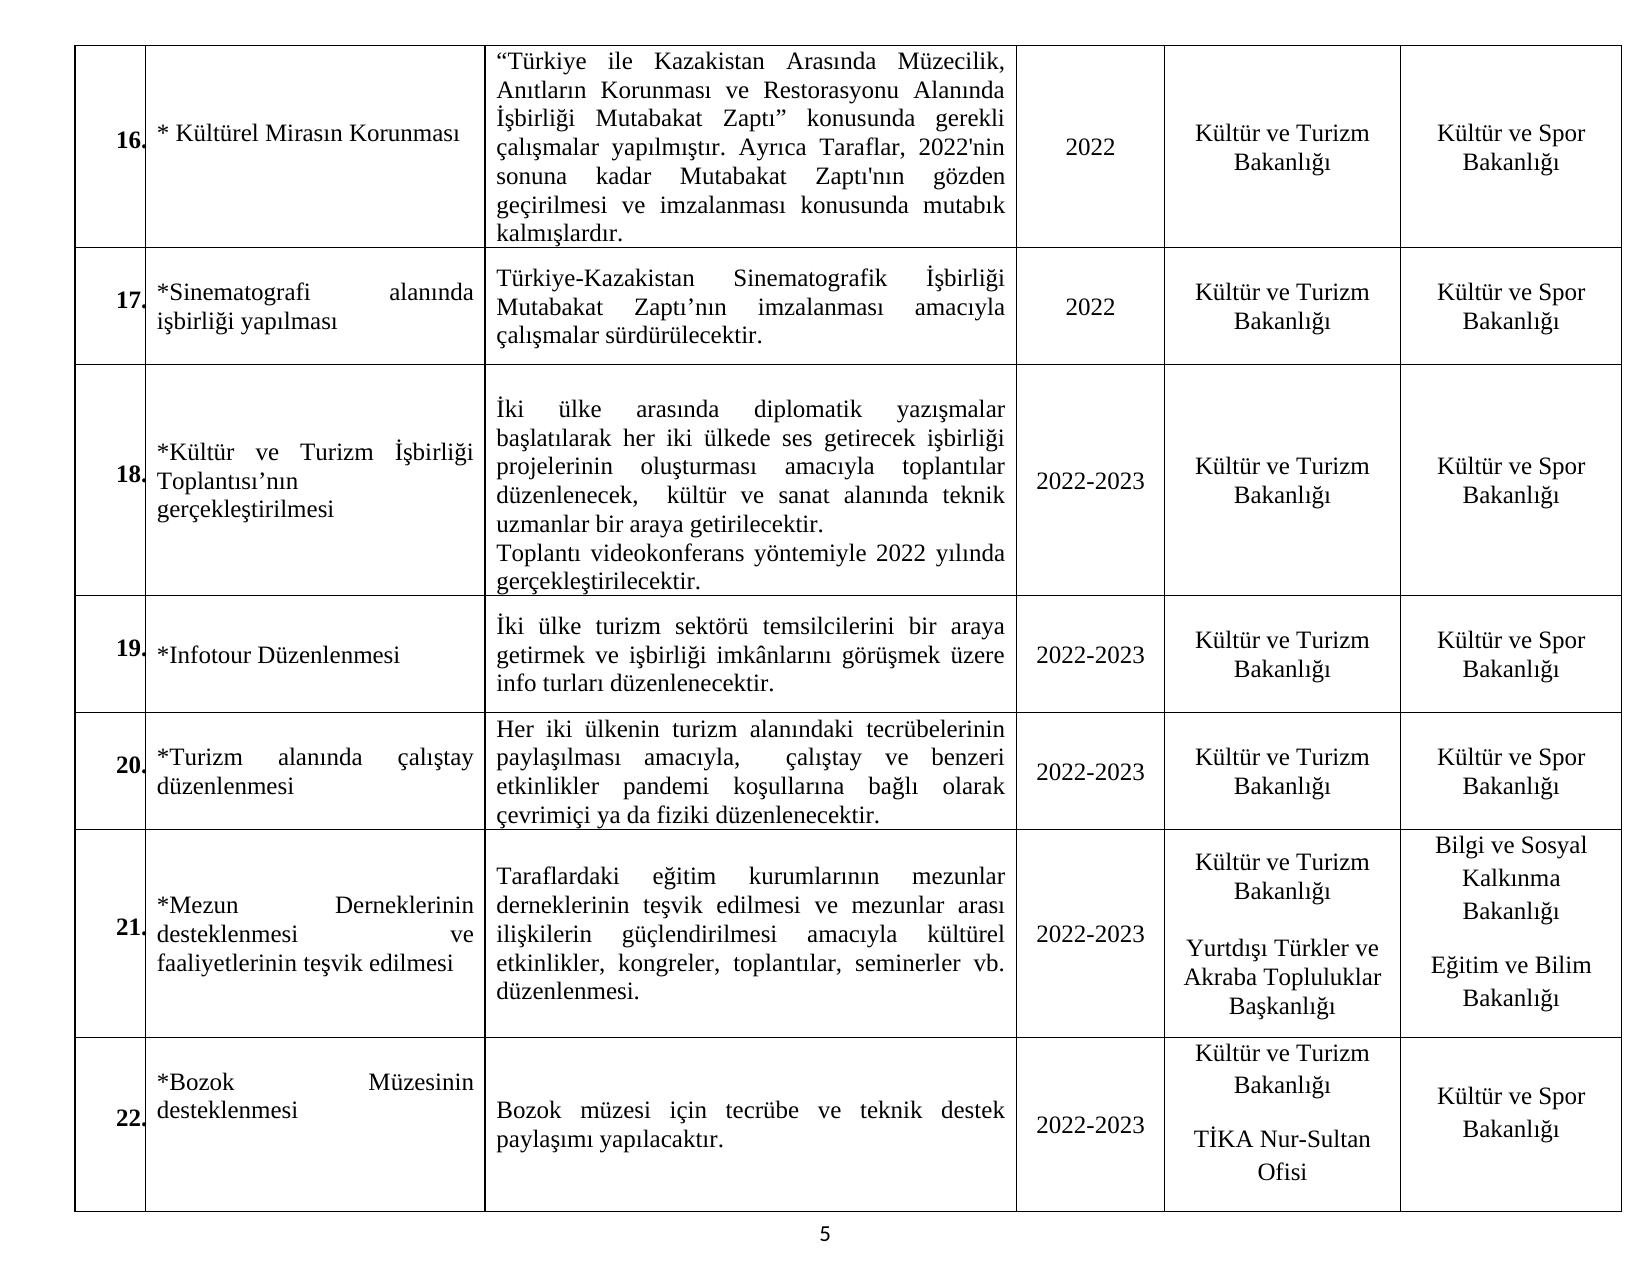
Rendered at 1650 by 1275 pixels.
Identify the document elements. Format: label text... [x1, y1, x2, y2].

table_cell 2022 [1017, 248, 1164, 364]
table_cell Türkiye-Kazakistan Sinematografik İşbirliği Mutabakat Zaptı’nın imzalanması amacıyla çalışmalar sürdürülecektir. [486, 248, 1016, 364]
table_cell *Infotour Düzenlenmesi [146, 596, 484, 712]
table_cell *Turizm alanında çalıştay düzenlenmesi [146, 713, 484, 829]
table_cell [76, 830, 145, 1037]
table_cell Kültür ve Spor Bakanlığı [1401, 248, 1621, 364]
table_cell 2022-2023 [1017, 1038, 1164, 1211]
table_cell [76, 1038, 145, 1211]
table_cell [76, 713, 145, 829]
table_cell [76, 248, 145, 364]
table_cell Kültür ve Turizm Bakanlığı [1165, 596, 1400, 712]
table_cell İki ülke turizm sektörü temsilcilerini bir araya getirmek ve işbirliği imkânlarını görüşmek üzere info turları düzenlenecektir. [486, 596, 1016, 712]
table_cell [76, 596, 145, 712]
table_cell Kültür ve Turizm Bakanlığı [1165, 365, 1400, 595]
table_cell Kültür ve Turizm Bakanlığı [1165, 248, 1400, 364]
table_cell Kültür ve Spor Bakanlığı [1401, 365, 1621, 595]
table_cell Kültür ve Turizm Bakanlığı [1165, 713, 1400, 829]
table_cell Kültür ve Turizm Bakanlığı Yurtdışı Türkler ve Akraba Topluluklar Başkanlığı [1165, 830, 1400, 1037]
table_cell *Mezun Derneklerinin desteklenmesi ve faaliyetlerinin teşvik edilmesi [146, 830, 484, 1037]
table_cell Kültür ve Spor Bakanlığı [1401, 596, 1621, 712]
table_cell Kültür ve Spor Bakanlığı [1401, 713, 1621, 829]
table_cell 2022-2023 [1017, 365, 1164, 595]
table_cell [76, 46, 145, 247]
table_cell * Kültürel Mirasın Korunması [146, 46, 484, 247]
table_cell *Kültür ve Turizm İşbirliği Toplantısı’nın gerçekleştirilmesi [146, 365, 484, 595]
table_cell Her iki ülkenin turizm alanındaki tecrübelerinin paylaşılması amacıyla, çalıştay ve benzeri etkinlikler pandemi koşullarına bağlı olarak çevrimiçi ya da fiziki düzenlenecektir. [486, 713, 1016, 829]
table_cell *Sinematografi alanında işbirliği yapılması [146, 248, 484, 364]
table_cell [1401, 1038, 1621, 1211]
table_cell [1401, 46, 1621, 247]
table_cell *Bozok Müzesinin desteklenmesi [146, 1038, 484, 1211]
table_cell Kültür ve Turizm Bakanlığı TİKA Nur-Sultan Ofisi [1165, 1038, 1400, 1211]
table_cell Bilgi ve Sosyal Kalkınma Bakanlığı Eğitim ve Bilim Bakanlığı [1401, 830, 1621, 1037]
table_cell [1165, 46, 1400, 247]
table_cell 2022-2023 [1017, 596, 1164, 712]
table_cell Bozok müzesi için tecrübe ve teknik destek paylaşımı yapılacaktır. [486, 1038, 1016, 1211]
table_cell 2022-2023 [1017, 830, 1164, 1037]
table_cell Taraflardaki eğitim kurumlarının mezunlar derneklerinin teşvik edilmesi ve mezunlar arası ilişkilerin güçlendirilmesi amacıyla kültürel etkinlikler, kongreler, toplantılar, seminerler vb. düzenlenmesi. [486, 830, 1016, 1037]
table_cell “Türkiye ile Kazakistan Arasında Müzecilik, Anıtların Korunması ve Restorasyonu Alanında İşbirliği Mutabakat Zaptı” konusunda gerekli çalışmalar yapılmıştır. Ayrıca Taraflar, 2022'nin sonuna kadar Mutabakat Zaptı'nın gözden geçirilmesi ve imzalanması konusunda mutabık kalmışlardır. [486, 46, 1016, 247]
table_cell İki ülke arasında diplomatik yazışmalar başlatılarak her iki ülkede ses getirecek işbirliği projelerinin oluşturması amacıyla toplantılar düzenlenecek, kültür ve sanat alanında teknik uzmanlar bir araya getirilecektir. Toplantı videokonferans yöntemiyle 2022 yılında gerçekleştirilecektir. [486, 365, 1016, 595]
table_cell 2022-2023 [1017, 713, 1164, 829]
table_cell [76, 365, 145, 595]
table_cell 2022 [1017, 46, 1164, 247]
